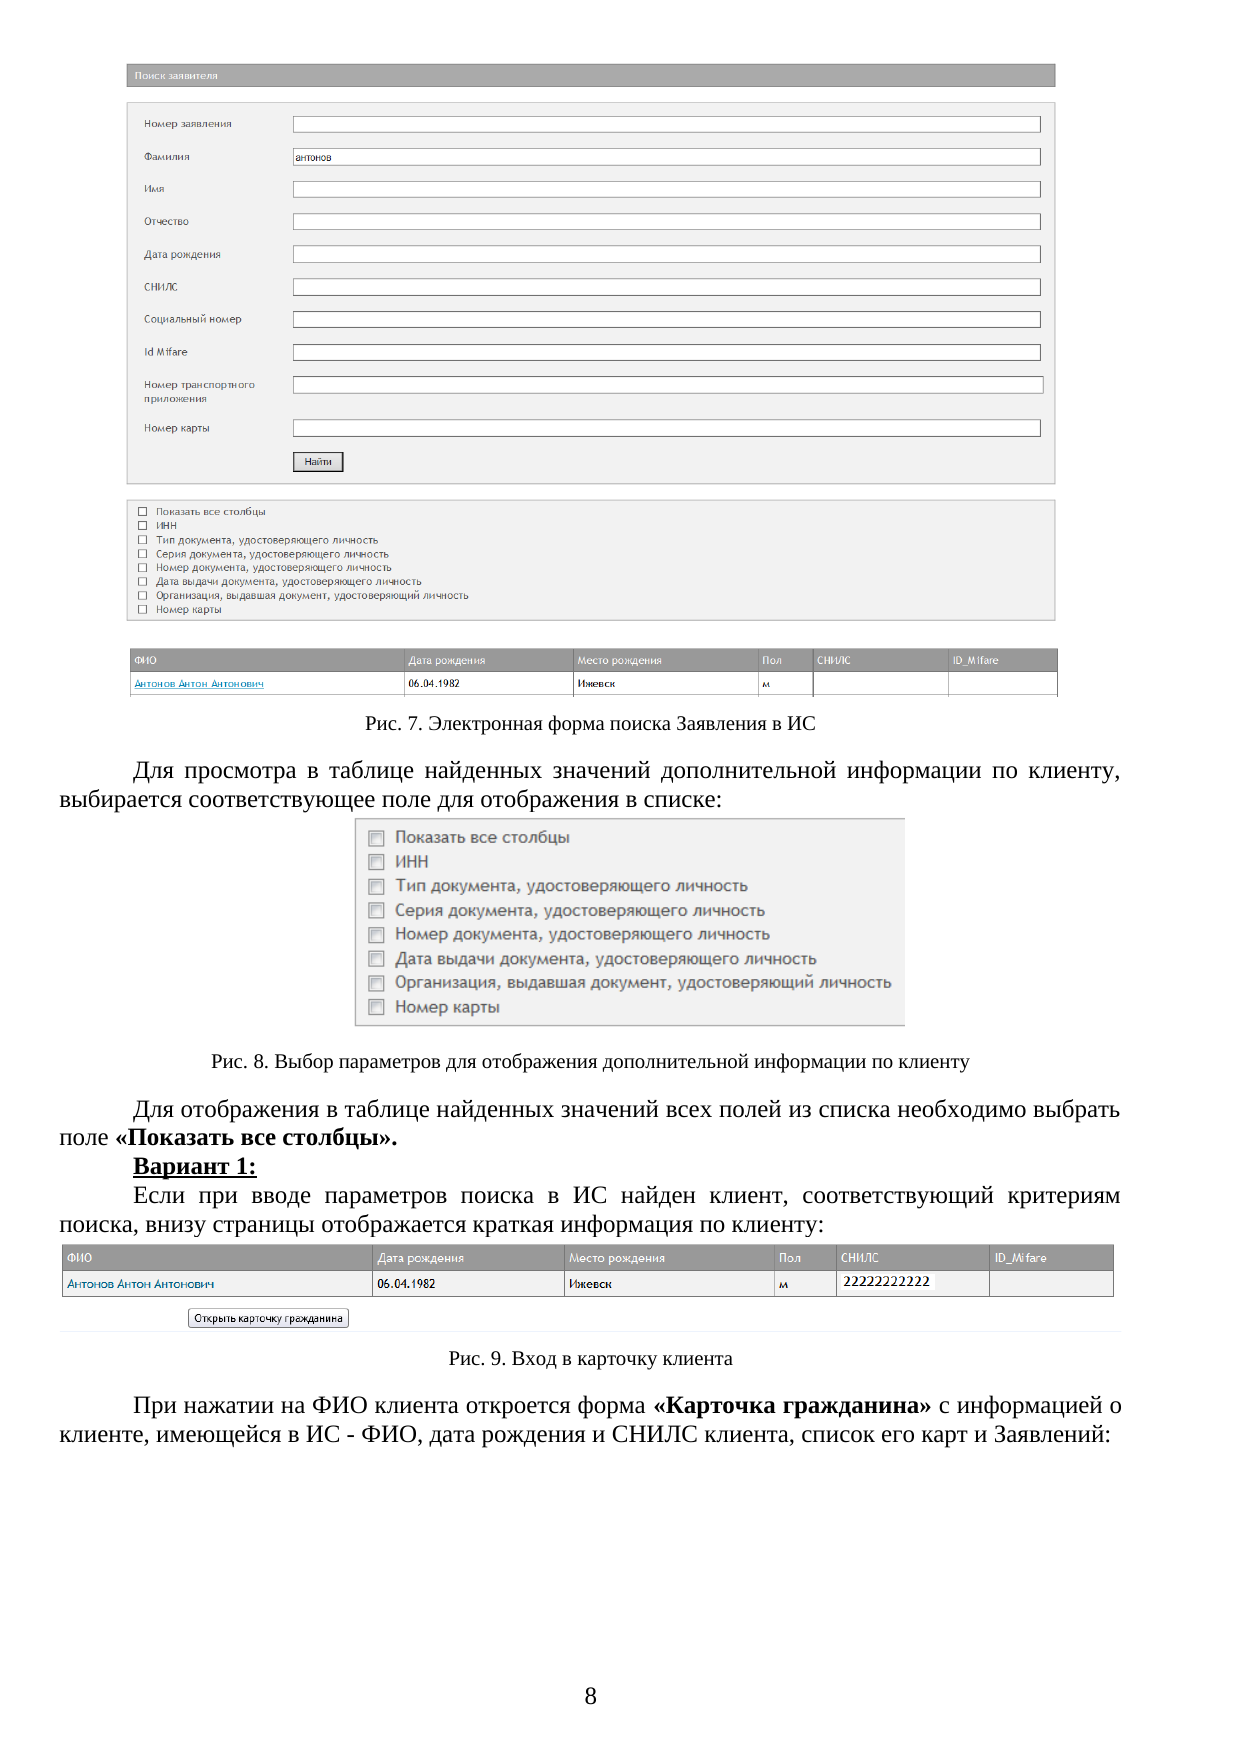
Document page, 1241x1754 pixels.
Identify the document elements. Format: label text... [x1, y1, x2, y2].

text Если при вводе параметров поиска в ИС найден клиент, соответствующий критериям поиска, внизу страницы отображается краткая информация по клиенту: [59, 1180, 1122, 1237]
text Для просмотра в таблице найденных значений дополнительной информации по клиенту, выбирается соответствующее поле для отображения в списке: [59, 755, 1122, 813]
text Рис. 8. Выбор параметров для отображения дополнительной информации по клиенту [59, 1049, 1122, 1073]
picture [350, 812, 905, 1035]
text При нажатии на ФИО клиента откроется форма «Карточка гражданина» с информацией о клиенте, имеющейся в ИС - ФИО, дата рождения и СНИЛС клиента, список его карт и Заявлений: [59, 1391, 1122, 1448]
picture [119, 59, 1062, 697]
text Для отображения в таблице найденных значений всех полей из списка необходимо выбрать поле «Показать все столбцы». [59, 1094, 1122, 1151]
picture [59, 1237, 1122, 1332]
list Вариант 1: [59, 1151, 1122, 1180]
text Рис. 9. Вход в карточку клиента [59, 1346, 1122, 1370]
text Рис. 7. Электронная форма поиска Заявления в ИС [59, 711, 1122, 734]
